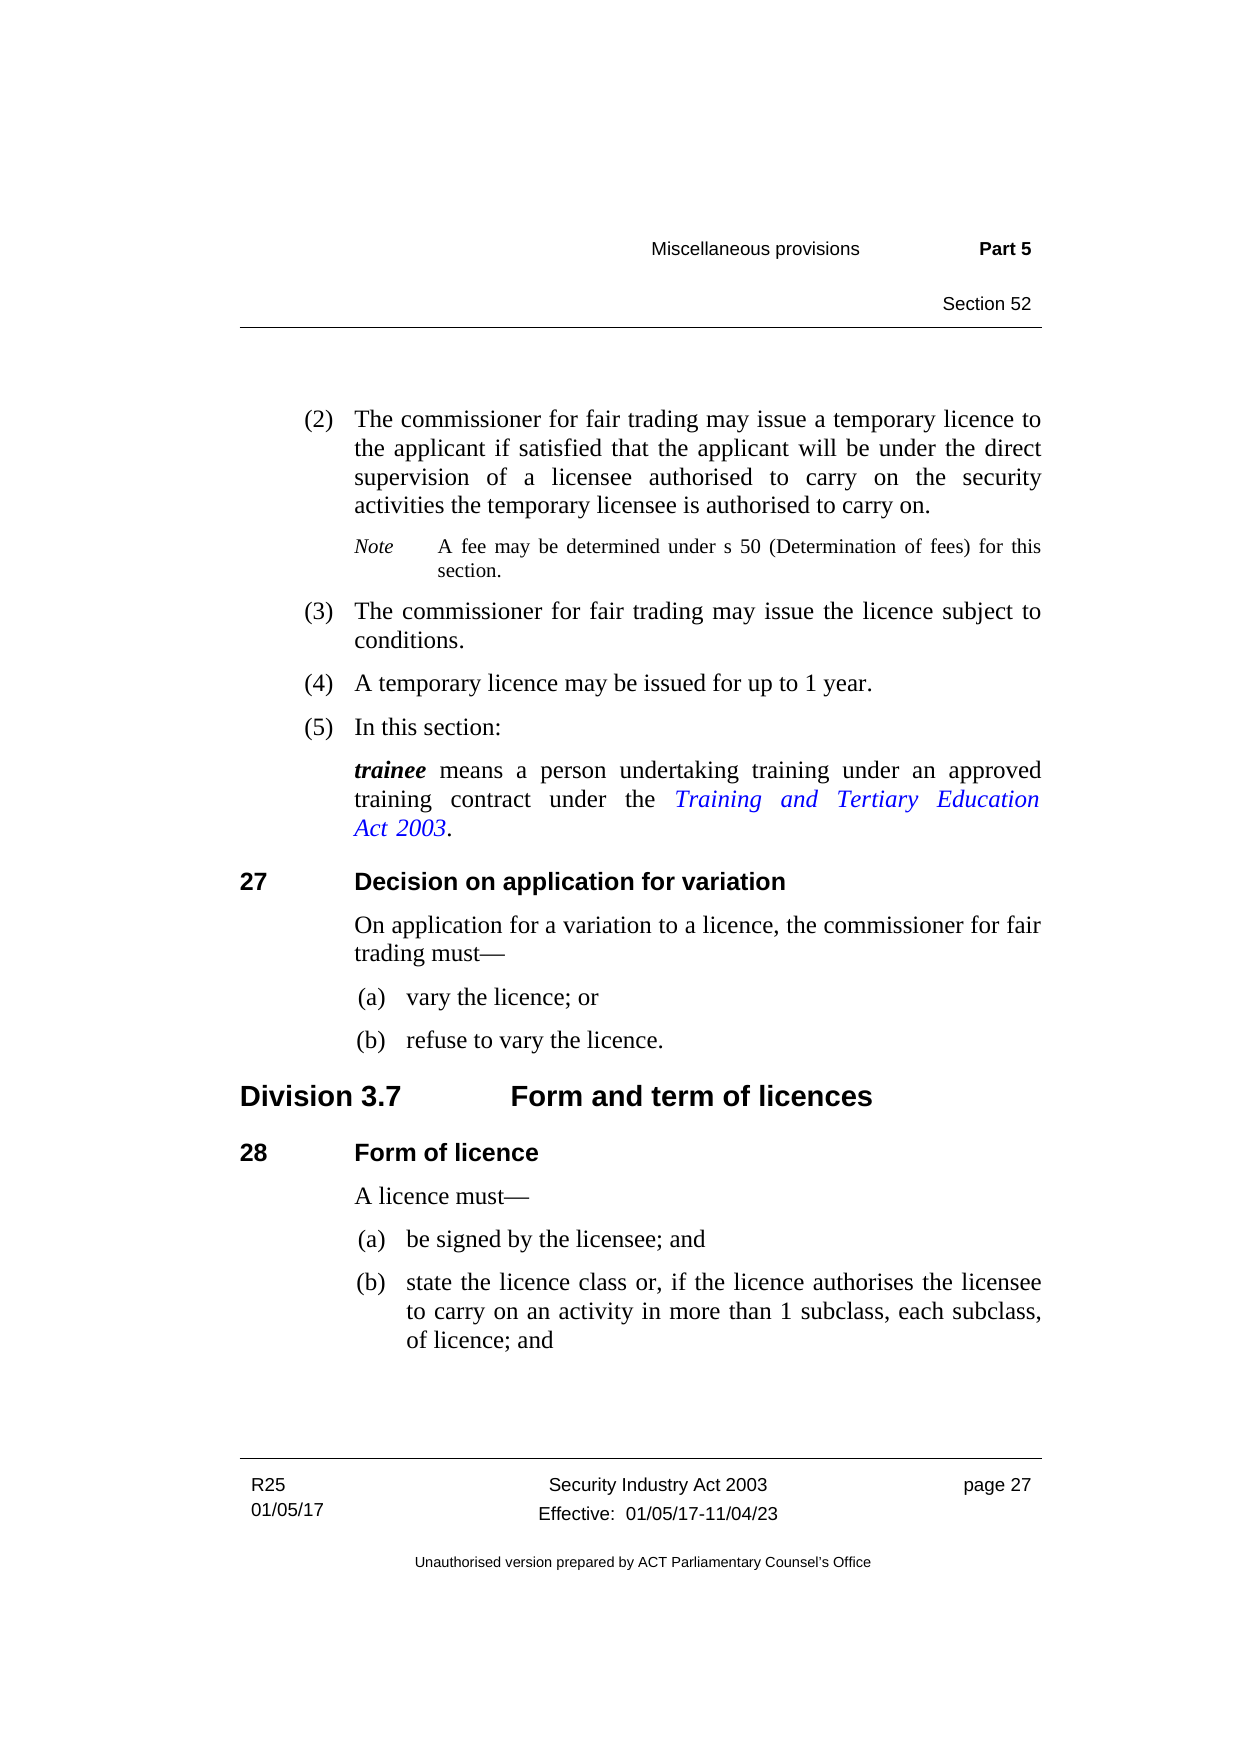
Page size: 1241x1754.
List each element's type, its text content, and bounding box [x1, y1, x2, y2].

text (5) In this section: [239, 712, 1042, 741]
text (4) A temporary licence may be issued for up to 1 year. [239, 668, 1042, 697]
text (b) refuse to vary the licence. [239, 1025, 1042, 1054]
text Division 3.7 Form and term of licences [239, 1079, 1042, 1112]
text 27 Decision on application for variation [239, 866, 1042, 895]
text (3) The commissioner for fair trading may issue the licence subject to conditions. [239, 596, 1042, 654]
text (a) be signed by the licensee; and [239, 1224, 1042, 1253]
text (b) state the licence class or, if the licence authorises the licensee to carry on an activity in more than 1 subclass, each subclass, of licence; and [239, 1267, 1042, 1354]
text A licence must— [354, 1181, 1042, 1209]
text (2) The commissioner for fair trading may issue a temporary licence to the applicant if satisfied that the applicant will be under the direct supervision of a licensee authorised to carry on the security activities the temporary licensee is authorised to carry on. [239, 404, 1042, 519]
text (a) vary the licence; or [239, 982, 1042, 1011]
text trainee means a person undertaking training under an approved training contract under the Training and Tertiary Education Act 2003. [354, 755, 1042, 841]
text 28 Form of licence [239, 1137, 1042, 1166]
text Note A fee may be determined under s 50 (Determination of fees) for this section. [354, 534, 1042, 582]
text On application for a variation to a licence, the commissioner for fair trading must— [354, 910, 1042, 967]
